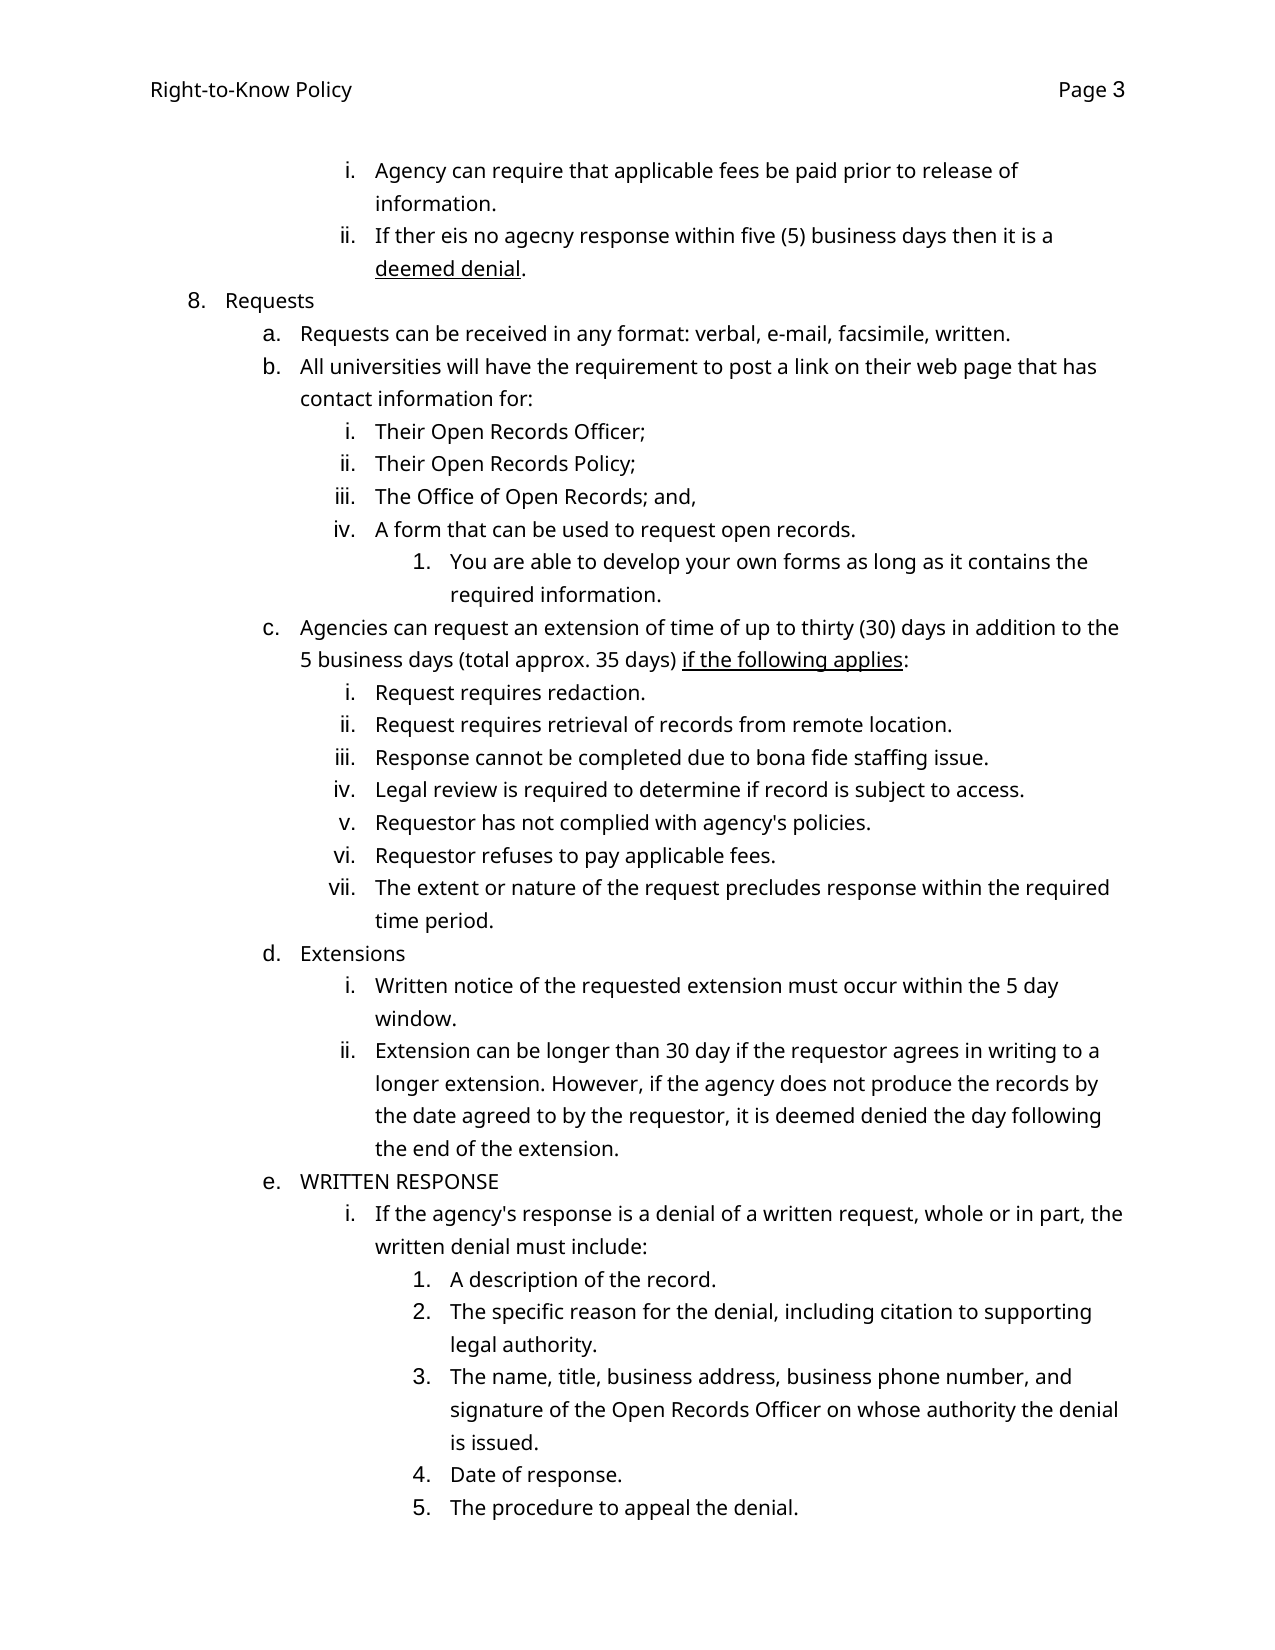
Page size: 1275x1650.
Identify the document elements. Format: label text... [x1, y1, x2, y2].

list Agency can require that applicable fees be paid prior to release of information. [356, 156, 1125, 217]
list If ther eis no agecny response within five (5) business days then it is a deemed denial. [356, 221, 1125, 282]
list Extension can be longer than 30 day if the requestor agrees in writing to a longer extension. However, if the agency does not produce the records by the date agreed to by the requestor, it is deemed denied the day following the end of the extension. [356, 1036, 1125, 1163]
list The procedure to appeal the denial. [412, 1493, 1125, 1521]
list Requestor has not complied with agency's policies. [356, 808, 1125, 837]
list The extent or nature of the request precludes response within the required time period. [356, 873, 1125, 934]
list Request requires redaction. [356, 678, 1125, 706]
list WRITTEN RESPONSE [262, 1167, 1125, 1195]
list The specific reason for the denial, including citation to supporting legal authority. [412, 1297, 1125, 1358]
list If the agency's response is a denial of a written request, whole or in part, the written denial must include: [356, 1199, 1125, 1261]
list All universities will have the requirement to post a link on their web page that has contact information for: [262, 352, 1125, 413]
list The name, title, business address, business phone number, and signature of the Open Records Officer on whose authority the denial is issued. [412, 1362, 1125, 1456]
list A description of the record. [412, 1265, 1125, 1293]
list Agencies can request an extension of time of up to thirty (30) days in addition to the 5 business days (total approx. 35 days) if the following applies: [262, 613, 1125, 674]
list Response cannot be completed due to bona fide staffing issue. [356, 743, 1125, 771]
list Date of response. [412, 1460, 1125, 1489]
list Requests can be received in any format: verbal, e-mail, facsimile, written. [262, 319, 1125, 348]
list A form that can be used to request open records. [356, 515, 1125, 543]
list Request requires retrieval of records from remote location. [356, 710, 1125, 739]
list Extensions [262, 939, 1125, 967]
list Their Open Records Officer; [356, 417, 1125, 445]
list Requestor refuses to pay applicable fees. [356, 841, 1125, 869]
list Written notice of the requested extension must occur within the 5 day window. [356, 971, 1125, 1032]
list The Office of Open Records; and, [356, 482, 1125, 511]
list You are able to develop your own forms as long as it contains the required information. [412, 547, 1125, 608]
list Legal review is required to determine if record is subject to access. [356, 776, 1125, 804]
list Their Open Records Policy; [356, 449, 1125, 478]
list Requests [187, 287, 1125, 315]
